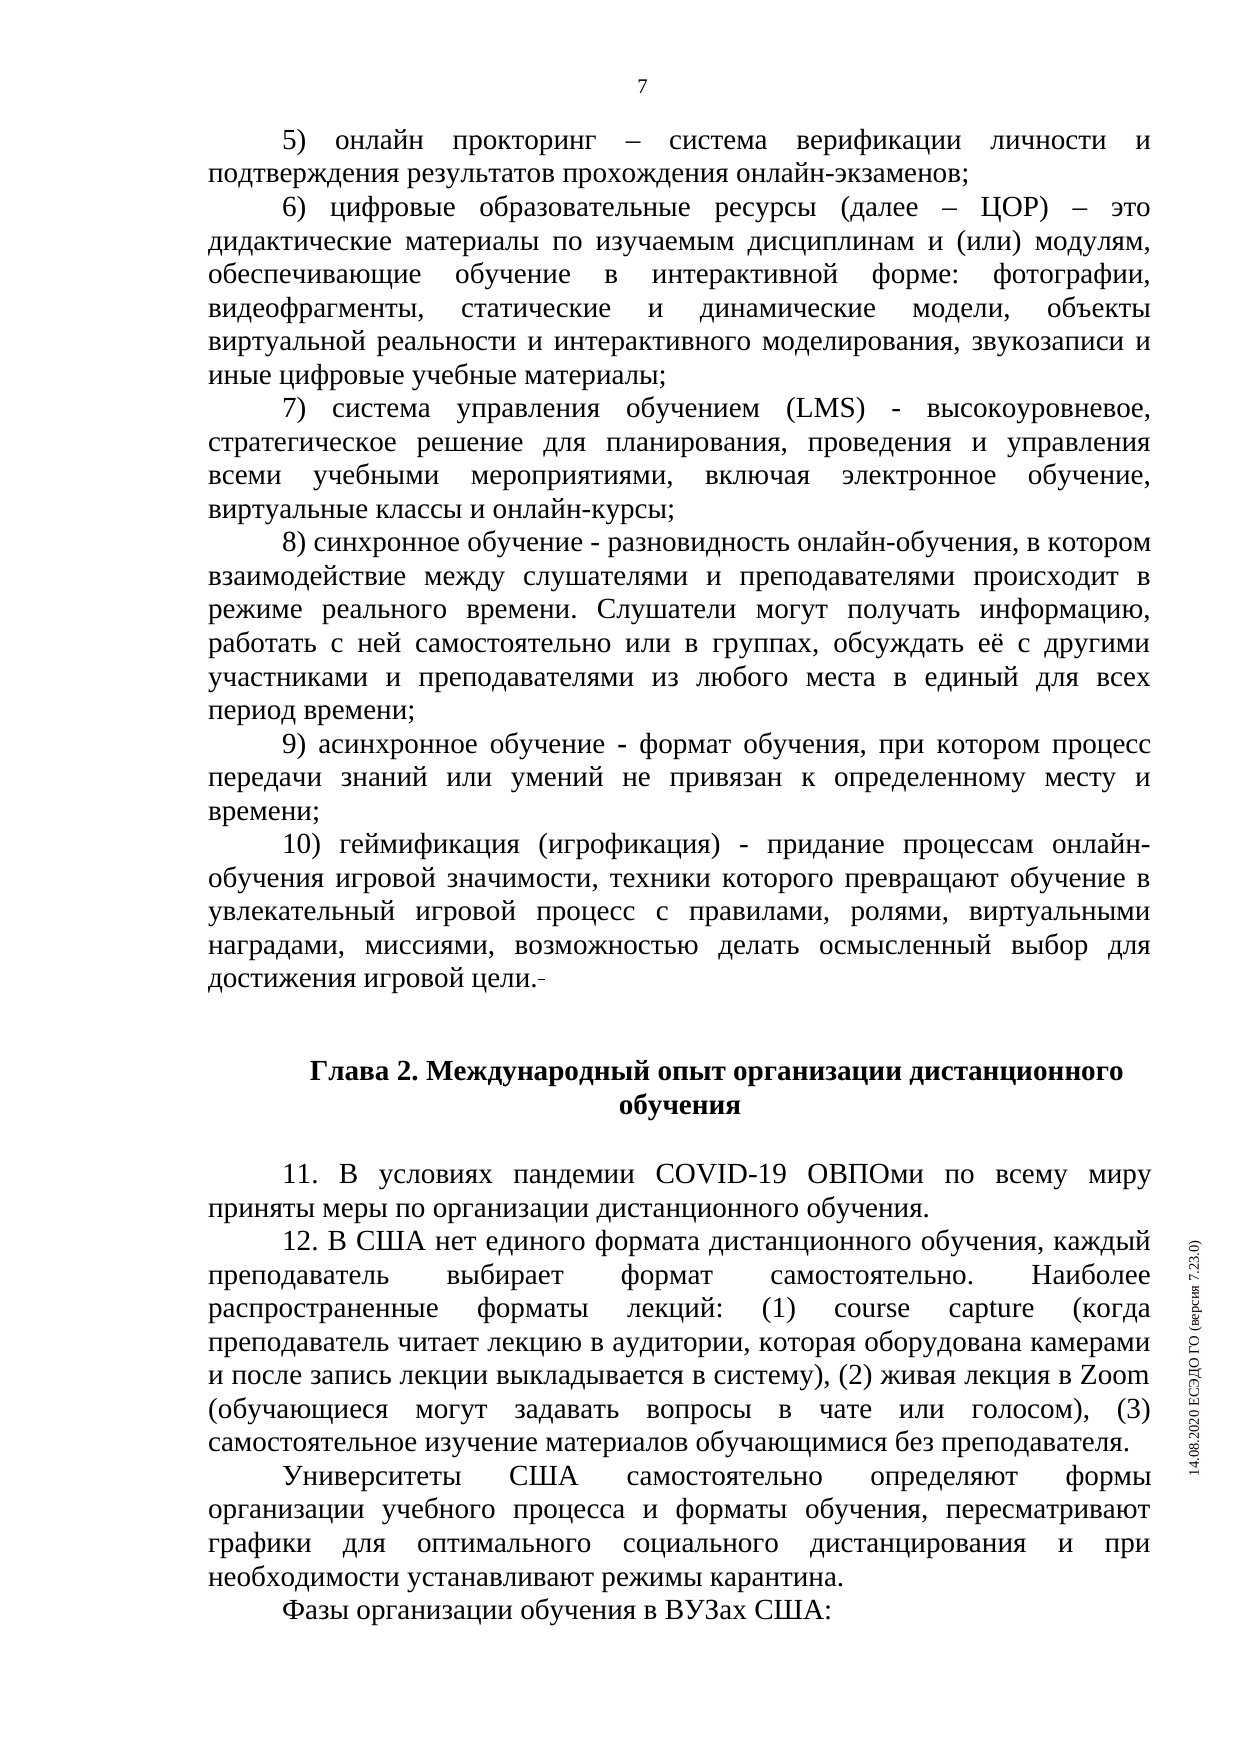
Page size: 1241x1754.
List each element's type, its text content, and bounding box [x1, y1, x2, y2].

text 5) онлайн прокторинг – система верификации личности и подтверждения результатов прохождения онлайн-экзаменов; [208, 122, 1152, 189]
text 7) система управления обучением (LMS) - высокоуровневое, стратегическое решение для планирования, проведения и управления всеми учебными мероприятиями, включая электронное обучение, виртуальные классы и онлайн-курсы; [208, 390, 1152, 524]
text 11. В условиях пандемии COVID-19 ОВПОми по всему миру приняты меры по организации дистанционного обучения. [208, 1156, 1152, 1223]
subtitle Глава 2. Международный опыт организации дистанционного обучения [208, 1053, 1152, 1121]
text 9) асинхронное обучение - формат обучения, при котором процесс передачи знаний или умений не привязан к определенному месту и времени; [208, 726, 1152, 826]
text Фазы организации обучения в ВУЗах США: [208, 1592, 1152, 1626]
text 6) цифровые образовательные ресурсы (далее – ЦОР) – это дидактические материалы по изучаемым дисциплинам и (или) модулям, обеспечивающие обучение в интерактивной форме: фотографии, видеофрагменты, статические и динамические модели, объекты виртуальной реальности и интерактивного моделирования, звукозаписи и иные цифровые учебные материалы; [208, 189, 1152, 390]
text 12. В США нет единого формата дистанционного обучения, каждый преподаватель выбирает формат самостоятельно. Наиболее распространенные форматы лекций: (1) course capture (когда преподаватель читает лекцию в аудитории, которая оборудована камерами и после запись лекции выкладывается в систему), (2) живая лекция в Zoom (обучающиеся могут задавать вопросы в чате или голосом), (3) самостоятельное изучение материалов обучающимися без преподавателя. [208, 1223, 1152, 1458]
text 10) геймификация (игрофикация) - придание процессам онлайн-обучения игровой значимости, техники которого превращают обучение в увлекательный игровой процесс с правилами, ролями, виртуальными наградами, миссиями, возможностью делать осмысленный выбор для достижения игровой цели. [208, 826, 1152, 994]
text 8) синхронное обучение - разновидность онлайн-обучения, в котором взаимодействие между слушателями и преподавателями происходит в режиме реального времени. Слушатели могут получать информацию, работать с ней самостоятельно или в группах, обсуждать её с другими участниками и преподавателями из любого места в единый для всех период времени; [208, 524, 1152, 726]
text Университеты США самостоятельно определяют формы организации учебного процесса и форматы обучения, пересматривают графики для оптимального социального дистанцирования и при необходимости устанавливают режимы карантина. [208, 1458, 1152, 1592]
